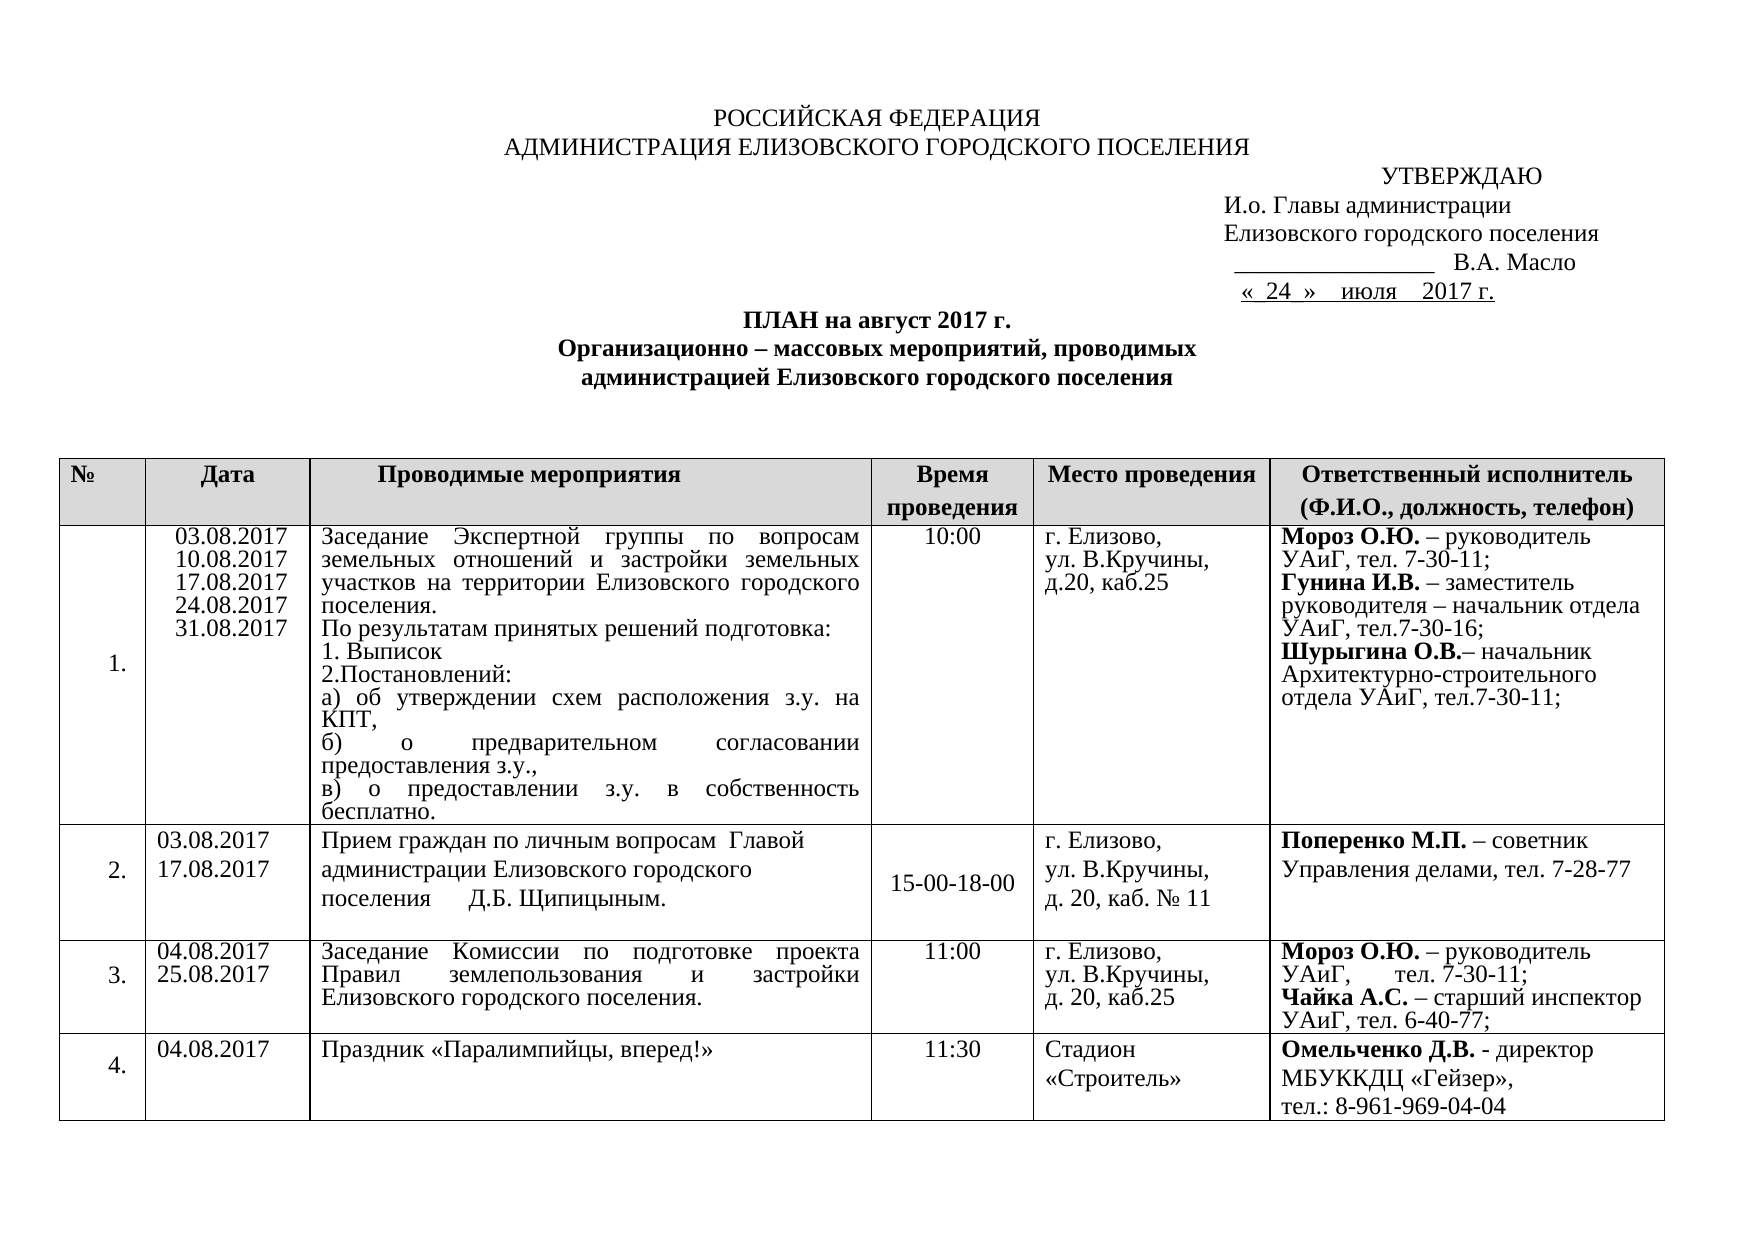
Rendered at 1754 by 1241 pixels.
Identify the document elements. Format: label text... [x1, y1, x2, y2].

table_header Место проведения [1034, 459, 1269, 525]
text И.о. Главы администрации [118, 190, 1636, 218]
table_cell 04.08.2017 25.08.2017 [146, 941, 309, 1033]
table_cell Стадион «Строитель» [1034, 1034, 1269, 1120]
table_cell 04.08.2017 [146, 1034, 309, 1120]
table_header Ответственный исполнитель (Ф.И.О., должность, телефон) [1271, 459, 1664, 525]
table_cell Прием граждан по личным вопросам Главой администрации Елизовского городского поселения Д.Б. Щипицыным. [311, 825, 871, 940]
table_cell Омельченко Д.В. - директор МБУККДЦ «Гейзер», тел.: 8-961-969-04-04 [1271, 1034, 1664, 1120]
text РОССИЙСКАЯ ФЕДЕРАЦИЯ [118, 103, 1636, 132]
table_cell 10:00 [872, 526, 1033, 824]
table_cell 11:00 [872, 941, 1033, 1033]
text администрацией Елизовского городского поселения [118, 362, 1636, 391]
table_cell 03.08.2017 10.08.2017 17.08.2017 24.08.2017 31.08.2017 [146, 526, 309, 824]
text Елизовского городского поселения [118, 218, 1636, 247]
table_cell Праздник «Паралимпийцы, вперед!» [311, 1034, 871, 1120]
table_cell 03.08.2017 17.08.2017 [146, 825, 309, 940]
table_cell г. Елизово, ул. В.Кручины, д. 20, каб. № 11 [1034, 825, 1269, 940]
text УТВЕРЖДАЮ [118, 161, 1636, 190]
table_header № [60, 459, 145, 525]
table_cell [60, 941, 145, 1033]
text «_24_» июля 2017 г. [118, 276, 1636, 305]
table_cell Мороз О.Ю. – руководитель УАиГ, тел. 7-30-11; Чайка А.С. – старший инспектор УАиГ, тел. 6-40-77; [1271, 941, 1664, 1033]
table_cell Заседание Комиссии по подготовке проекта Правил землепользования и застройки Елизовского городского поселения. [311, 941, 871, 1033]
table_cell Заседание Экспертной группы по вопросам земельных отношений и застройки земельных участков на территории Елизовского городского поселения. По результатам принятых решений подготовка: 1. Выписок 2.Постановлений: а) об утверждении схем расположения з.у. на КПТ, б) о предварительном согласовании предоставления з.у., в) о предоставлении з.у. в собственность бесплатно. [311, 526, 871, 824]
table_cell [60, 825, 145, 940]
table_cell [60, 1034, 145, 1120]
table_header Дата [146, 459, 309, 525]
text АДМИНИСТРАЦИЯ ЕЛИЗОВСКОГО ГОРОДСКОГО ПОСЕЛЕНИЯ [118, 132, 1636, 161]
table_header Время проведения [872, 459, 1033, 525]
table_cell г. Елизово, ул. В.Кручины, д. 20, каб.25 [1034, 941, 1269, 1033]
table_cell [60, 526, 145, 824]
text Организационно – массовых мероприятий, проводимых [118, 333, 1636, 362]
table_cell Мороз О.Ю. – руководитель УАиГ, тел. 7-30-11; Гунина И.В. – заместитель руководителя – начальник отдела УАиГ, тел.7-30-16; Шурыгина О.В.– начальник Архитектурно-строительного отдела УАиГ, тел.7-30-11; [1271, 526, 1664, 824]
table_cell г. Елизово, ул. В.Кручины, д.20, каб.25 [1034, 526, 1269, 824]
text ПЛАН на август 2017 г. [118, 305, 1636, 333]
table_cell 11:30 [872, 1034, 1033, 1120]
text ________________ В.А. Масло [118, 247, 1636, 276]
table_header Проводимые мероприятия [311, 459, 871, 525]
table_cell 15-00-18-00 [872, 825, 1033, 940]
table_cell Поперенко М.П. – советник Управления делами, тел. 7-28-77 [1271, 825, 1664, 940]
